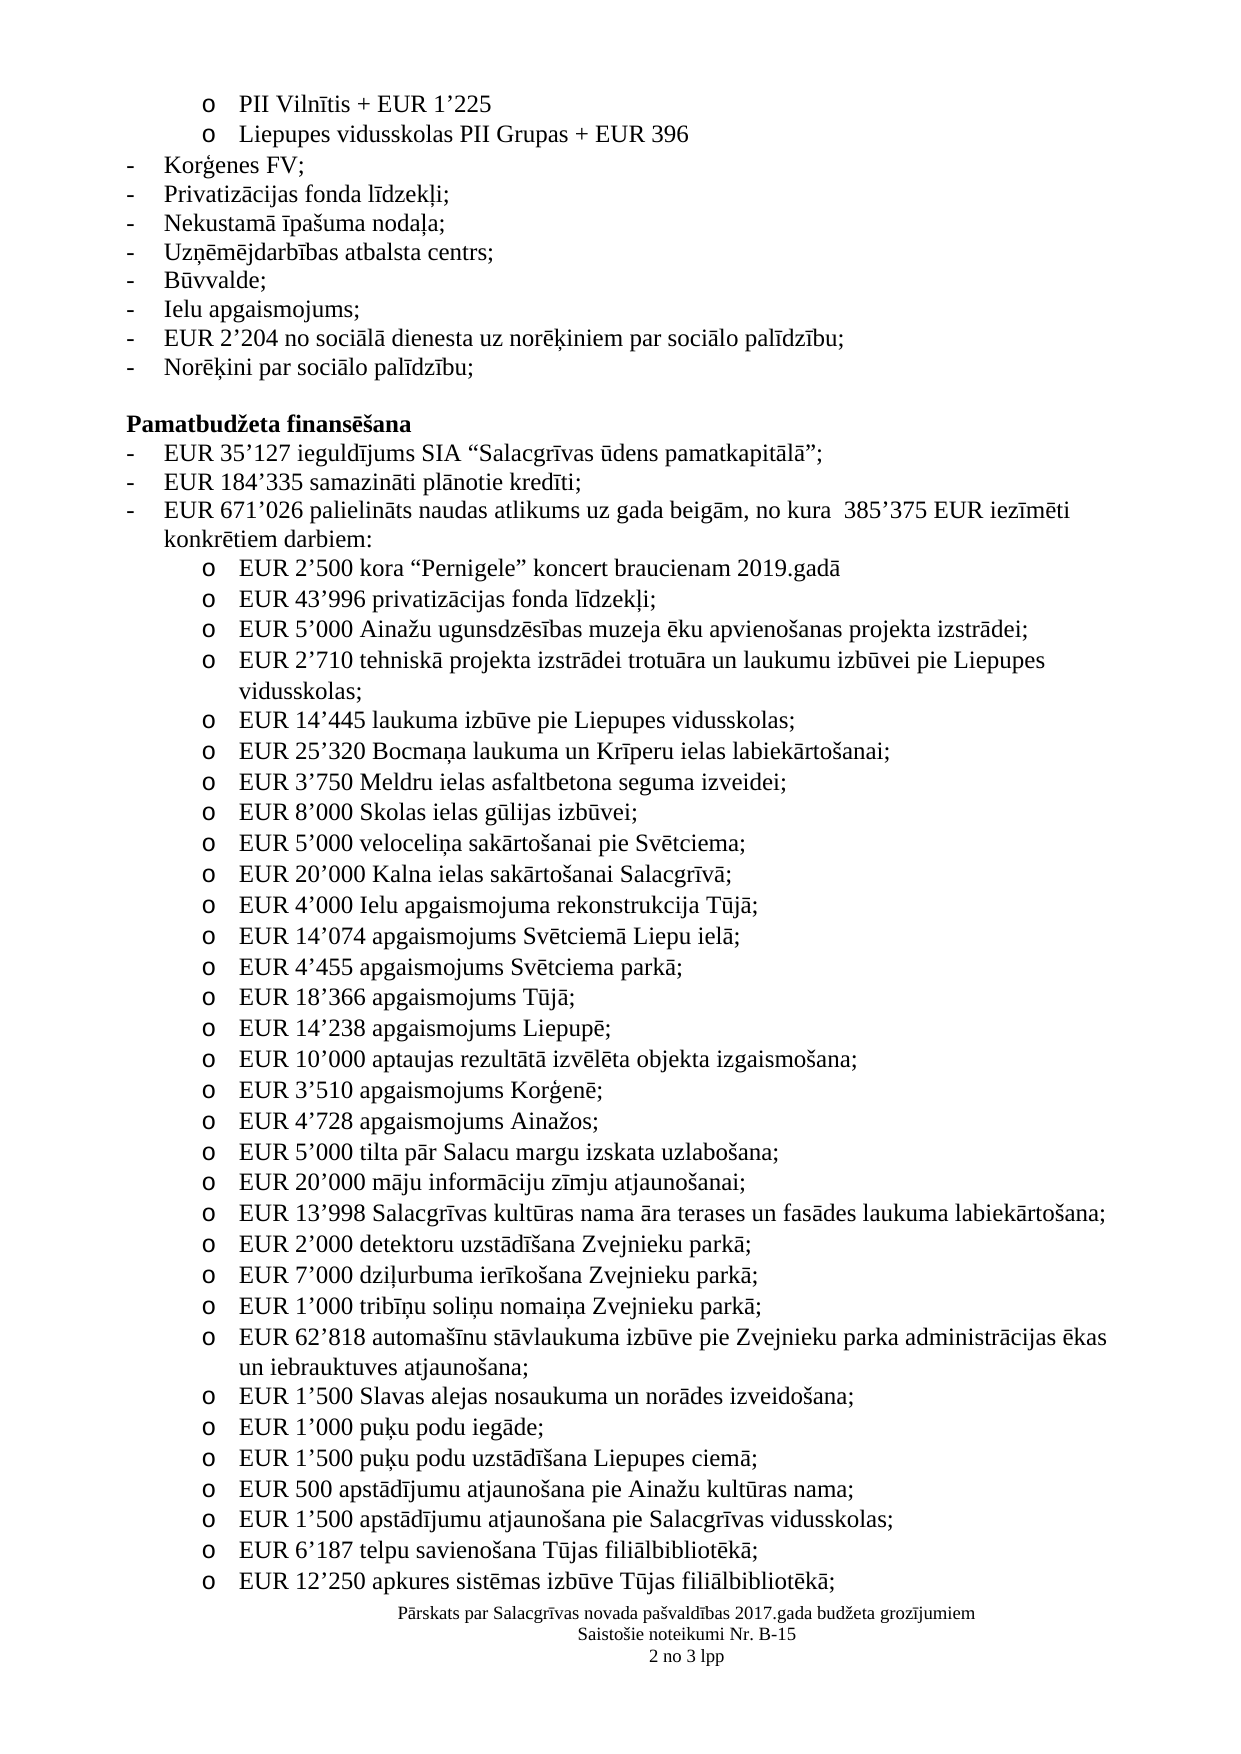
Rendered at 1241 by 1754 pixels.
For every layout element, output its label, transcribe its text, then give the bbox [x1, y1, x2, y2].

list EUR 5’000 tilta pār Salacu margu izskata uzlabošana; [201, 1137, 1107, 1167]
text Pamatbudžeta finansēšana [89, 409, 1107, 438]
list EUR 4’455 apgaismojums Svētciema parkā; [201, 952, 1107, 982]
list EUR 14’074 apgaismojums Svētciemā Liepu ielā; [201, 921, 1107, 952]
list EUR 14’445 laukuma izbūve pie Liepupes vidusskolas; [201, 705, 1107, 736]
list EUR 2’204 no sociālā dienesta uz norēķiniem par sociālo palīdzību; [126, 323, 1107, 352]
list EUR 10’000 aptaujas rezultātā izvēlēta objekta izgaismošana; [201, 1044, 1107, 1075]
list EUR 5’000 Ainažu ugunsdzēsības muzeja ēku apvienošanas projekta izstrādei; [201, 614, 1107, 645]
list EUR 4’728 apgaismojums Ainažos; [201, 1106, 1107, 1137]
list Ielu apgaismojums; [126, 294, 1107, 323]
list EUR 2’000 detektoru uzstādīšana Zvejnieku parkā; [201, 1229, 1107, 1260]
list EUR 1’000 tribīņu soliņu nomaiņa Zvejnieku parkā; [201, 1291, 1107, 1322]
list EUR 1’500 apstādījumu atjaunošana pie Salacgrīvas vidusskolas; [201, 1504, 1107, 1535]
list EUR 13’998 Salacgrīvas kultūras nama āra terases un fasādes laukuma labiekārtošana; [201, 1198, 1107, 1229]
list EUR 8’000 Skolas ielas gūlijas izbūvei; [201, 797, 1107, 828]
list EUR 25’320 Bocmaņa laukuma un Krīperu ielas labiekārtošanai; [201, 736, 1107, 767]
list Liepupes vidusskolas PII Grupas + EUR 396 [201, 119, 1107, 150]
list PII Vilnītis + EUR 1’225 [201, 89, 1107, 119]
list Uzņēmējdarbības atbalsta centrs; [126, 237, 1107, 265]
list EUR 3’750 Meldru ielas asfaltbetona seguma izveidei; [201, 767, 1107, 797]
list EUR 4’000 Ielu apgaismojuma rekonstrukcija Tūjā; [201, 890, 1107, 921]
list EUR 7’000 dziļurbuma ierīkošana Zvejnieku parkā; [201, 1260, 1107, 1291]
list EUR 2’710 tehniskā projekta izstrādei trotuāra un laukumu izbūvei pie Liepupes vidusskolas; [201, 645, 1107, 705]
list Privatizācijas fonda līdzekļi; [126, 179, 1107, 208]
list EUR 2’500 kora “Pernigele” koncert braucienam 2019.gadā [201, 553, 1107, 584]
list EUR 35’127 ieguldījums SIA “Salacgrīvas ūdens pamatkapitālā”; [126, 438, 1107, 467]
list EUR 18’366 apgaismojums Tūjā; [201, 982, 1107, 1013]
list EUR 1’000 puķu podu iegāde; [201, 1412, 1107, 1443]
list EUR 671’026 palielināts naudas atlikums uz gada beigām, no kura 385’375 EUR iezīmēti konkrētiem darbiem: [126, 495, 1107, 553]
list EUR 20’000 māju informāciju zīmju atjaunošanai; [201, 1167, 1107, 1198]
list Norēķini par sociālo palīdzību; [126, 352, 1107, 380]
list EUR 1’500 puķu podu uzstādīšana Liepupes ciemā; [201, 1443, 1107, 1474]
list EUR 62’818 automašīnu stāvlaukuma izbūve pie Zvejnieku parka administrācijas ēkas un iebrauktuves atjaunošana; [201, 1322, 1107, 1381]
list Korģenes FV; [126, 150, 1107, 179]
list EUR 184’335 samazināti plānotie kredīti; [126, 467, 1107, 495]
list EUR 1’500 Slavas alejas nosaukuma un norādes izveidošana; [201, 1381, 1107, 1412]
list EUR 6’187 telpu savienošana Tūjas filiālbibliotēkā; [201, 1535, 1107, 1566]
list EUR 3’510 apgaismojums Korģenē; [201, 1075, 1107, 1106]
list Būvvalde; [126, 265, 1107, 294]
list EUR 500 apstādījumu atjaunošana pie Ainažu kultūras nama; [201, 1474, 1107, 1504]
list EUR 20’000 Kalna ielas sakārtošanai Salacgrīvā; [201, 859, 1107, 890]
list EUR 43’996 privatizācijas fonda līdzekļi; [201, 584, 1107, 614]
list EUR 12’250 apkures sistēmas izbūve Tūjas filiālbibliotēkā; [201, 1566, 1107, 1597]
list EUR 5’000 veloceliņa sakārtošanai pie Svētciema; [201, 828, 1107, 859]
list Nekustamā īpašuma nodaļa; [126, 208, 1107, 237]
list EUR 14’238 apgaismojums Liepupē; [201, 1013, 1107, 1044]
